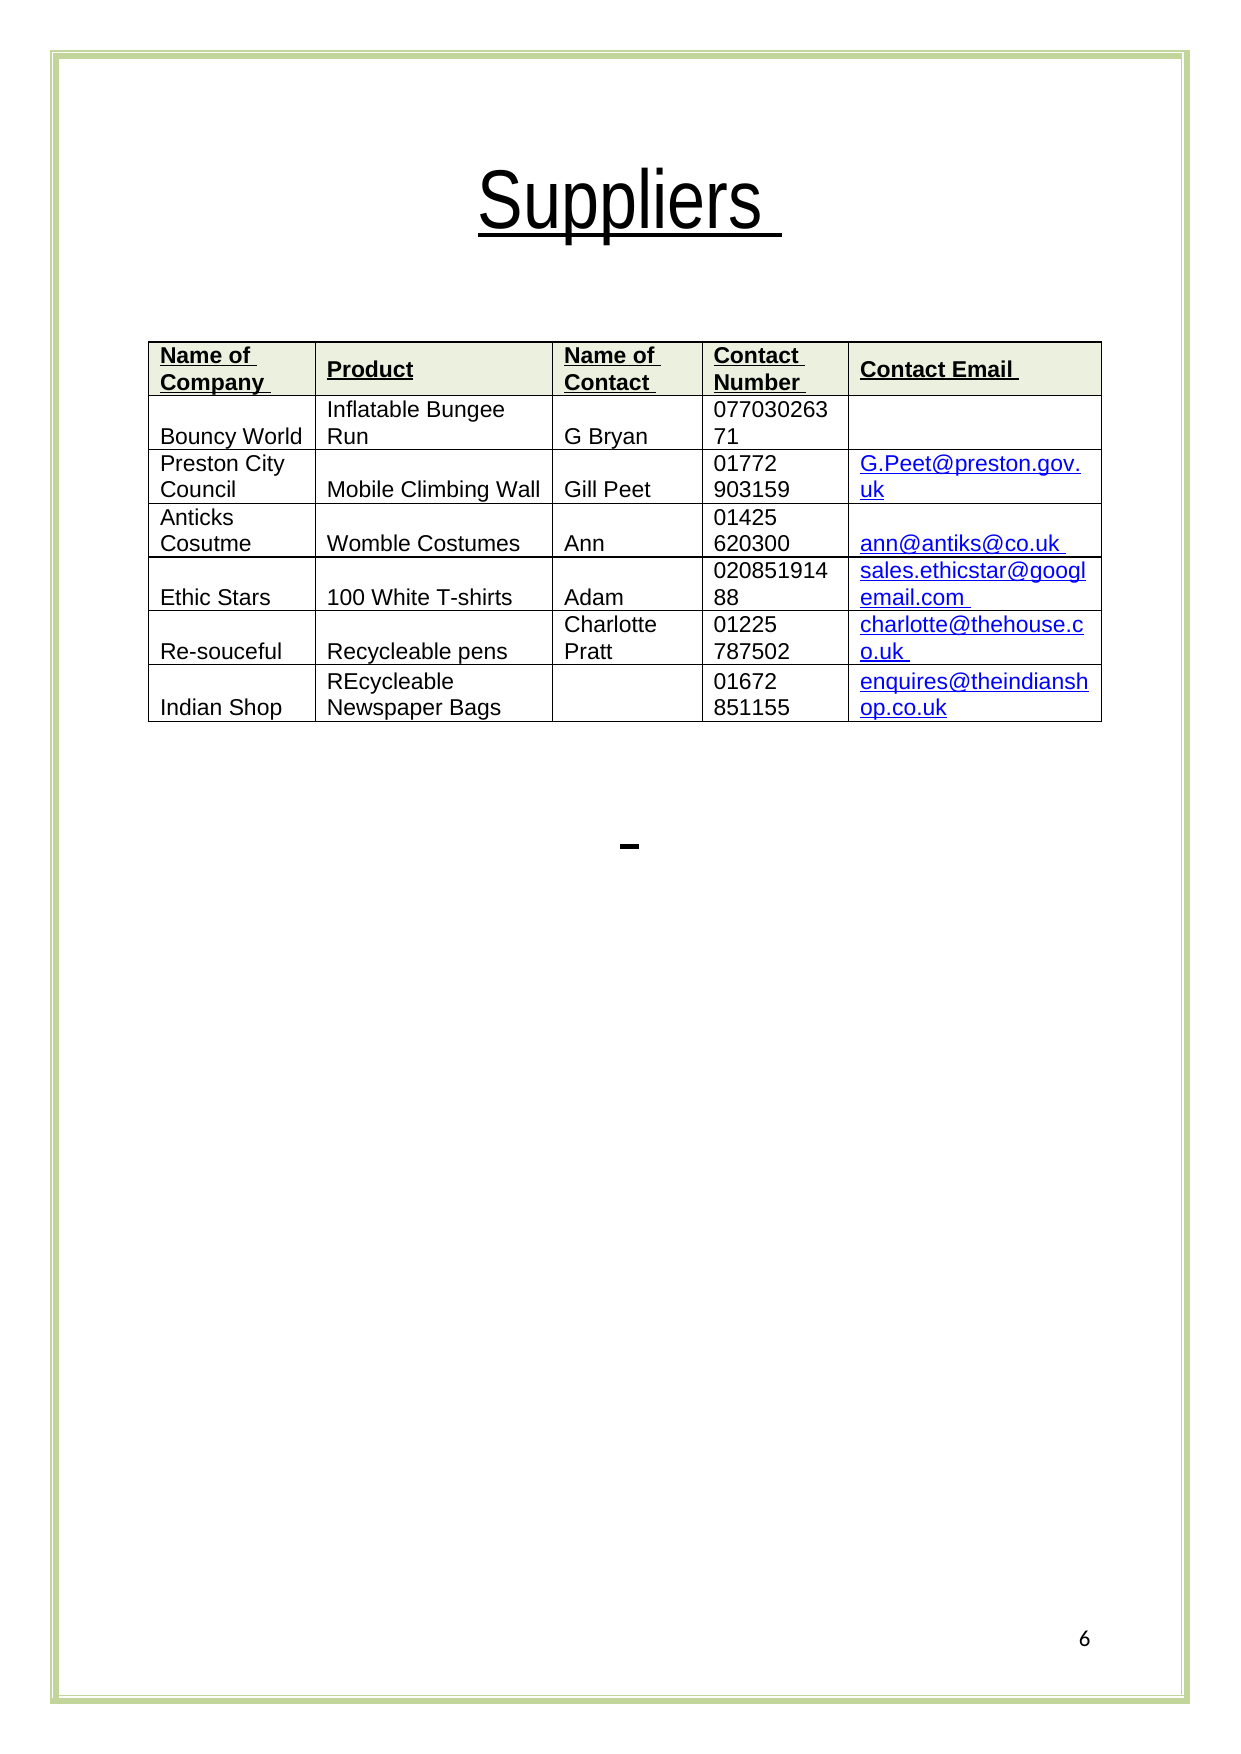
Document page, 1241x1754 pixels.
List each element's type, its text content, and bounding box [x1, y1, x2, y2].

table_cell Inflatable Bungee Run [316, 396, 552, 449]
table_cell Preston City Council [149, 450, 315, 503]
text Suppliers [150, 150, 1090, 246]
table_cell G Bryan [553, 396, 702, 449]
table_cell Charlotte Pratt [553, 611, 702, 664]
table_cell Mobile Climbing Wall [316, 450, 552, 503]
table_cell G.Peet@preston.gov.uk [849, 450, 1101, 503]
table_header Contact Email [849, 343, 1101, 395]
table_cell 01225 787502 [703, 611, 848, 664]
table_cell Ann [553, 504, 702, 556]
table_cell enquires@theindianshop.co.uk [849, 665, 1101, 721]
table_cell ann@antiks@co.uk [849, 504, 1101, 556]
table_cell Recycleable pens [316, 611, 552, 664]
table_cell Bouncy World [149, 396, 315, 449]
table_cell Adam [553, 558, 702, 610]
table_cell Ethic Stars [149, 558, 315, 610]
table_cell 07703026371 [703, 396, 848, 449]
table_header Name of Contact [553, 343, 702, 395]
table_cell sales.ethicstar@googlemail.com [849, 558, 1101, 610]
table_cell 100 White T-shirts [316, 558, 552, 610]
table_cell 01672 851155 [703, 665, 848, 721]
table_cell 01425 620300 [703, 504, 848, 556]
table_cell Indian Shop [149, 665, 315, 721]
table_cell [849, 396, 1101, 449]
table_cell 02085191488 [703, 558, 848, 610]
table_cell Gill Peet [553, 450, 702, 503]
table_cell REcycleable Newspaper Bags [316, 665, 552, 721]
table_cell Re-souceful [149, 611, 315, 664]
table_cell [553, 665, 702, 721]
table_cell Womble Costumes [316, 504, 552, 556]
table_header Name of Company [149, 343, 315, 395]
table_header Contact Number [703, 343, 848, 395]
table_cell 01772 903159 [703, 450, 848, 503]
table_header Product [316, 343, 552, 395]
table_cell Anticks Cosutme [149, 504, 315, 556]
table_cell charlotte@thehouse.co.uk [849, 611, 1101, 664]
